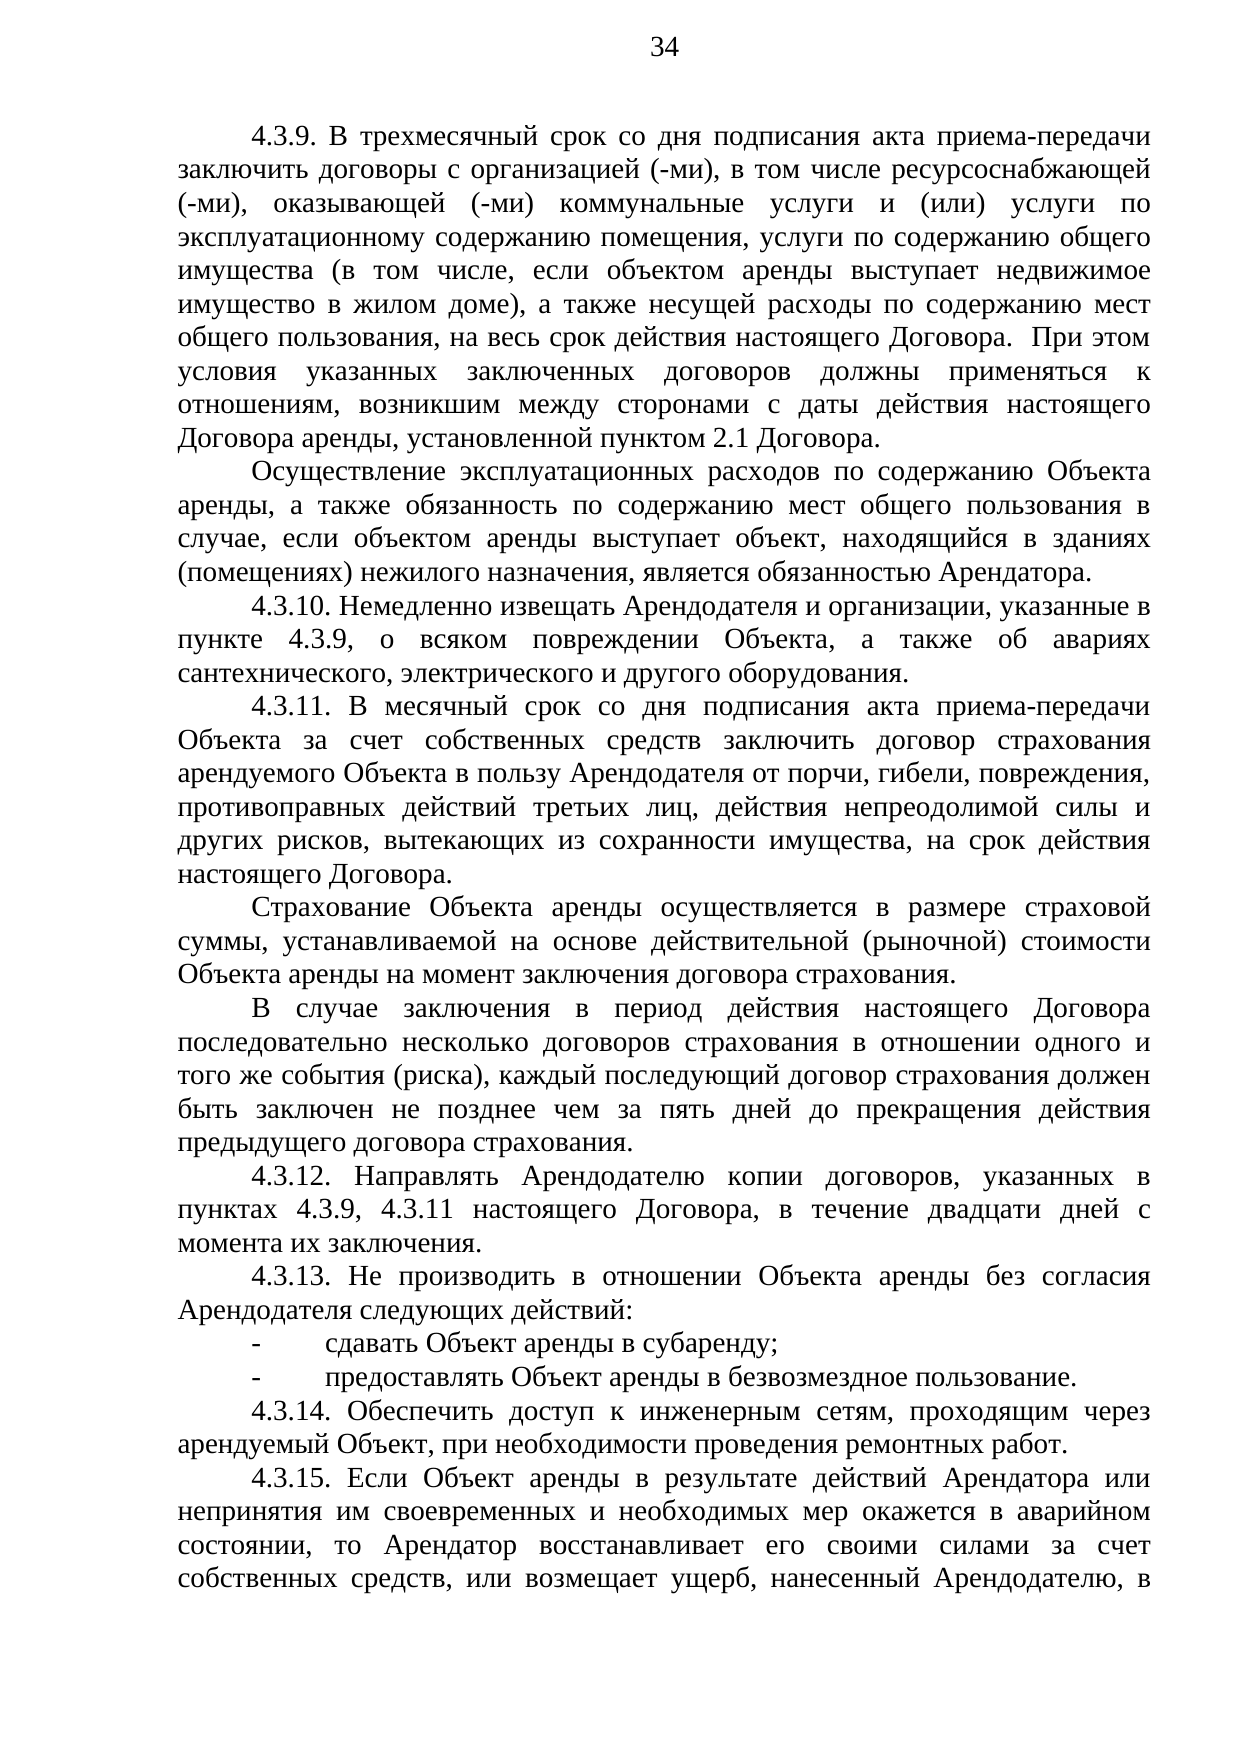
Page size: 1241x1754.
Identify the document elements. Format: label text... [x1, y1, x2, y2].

text 4.3.12. Направлять Арендодателю копии договоров, указанных в пунктах 4.3.9, 4.3.11 настоящего Договора, в течение двадцати дней с момента их заключения. [177, 1158, 1152, 1258]
text 4.3.9. В трехмесячный срок со дня подписания акта приема-передачи заключить договоры с организацией (-ми), в том числе ресурсоснабжающей (-ми), оказывающей (-ми) коммунальные услуги и (или) услуги по эксплуатационному содержанию помещения, услуги по содержанию общего имущества (в том числе, если объектом аренды выступает недвижимое имущество в жилом доме), а также несущей расходы по содержанию мест общего пользования, на весь срок действия настоящего Договора. При этом условия указанных заключенных договоров должны применяться к отношениям, возникшим между сторонами с даты действия настоящего Договора аренды, установленной пунктом 2.1 Договора. [177, 118, 1152, 453]
text 4.3.13. Не производить в отношении Объекта аренды без согласия Арендодателя следующих действий: [177, 1258, 1152, 1326]
list предоставлять Объект аренды в безвозмездное пользование. [177, 1359, 1152, 1393]
text В случае заключения в период действия настоящего Договора последовательно несколько договоров страхования в отношении одного и того же события (риска), каждый последующий договор страхования должен быть заключен не позднее чем за пять дней до прекращения действия предыдущего договора страхования. [177, 990, 1152, 1158]
text 4.3.11. В месячный срок со дня подписания акта приема-передачи Объекта за счет собственных средств заключить договор страхования арендуемого Объекта в пользу Арендодателя от порчи, гибели, повреждения, противоправных действий третьих лиц, действия непреодолимой силы и других рисков, вытекающих из сохранности имущества, на срок действия настоящего Договора. [177, 688, 1152, 889]
text Осуществление эксплуатационных расходов по содержанию Объекта аренды, а также обязанность по содержанию мест общего пользования в случае, если объектом аренды выступает объект, находящийся в зданиях (помещениях) нежилого назначения, является обязанностью Арендатора. [177, 453, 1152, 588]
list сдавать Объект аренды в субаренду; [177, 1326, 1152, 1359]
text 4.3.14. Обеспечить доступ к инженерным сетям, проходящим через арендуемый Объект, при необходимости проведения ремонтных работ. [177, 1393, 1152, 1460]
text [177, 1460, 1152, 1594]
text Страхование Объекта аренды осуществляется в размере страховой суммы, устанавливаемой на основе действительной (рыночной) стоимости Объекта аренды на момент заключения договора страхования. [177, 889, 1152, 990]
text 4.3.10. Немедленно извещать Арендодателя и организации, указанные в пункте 4.3.9, о всяком повреждении Объекта, а также об авариях сантехнического, электрического и другого оборудования. [177, 588, 1152, 688]
